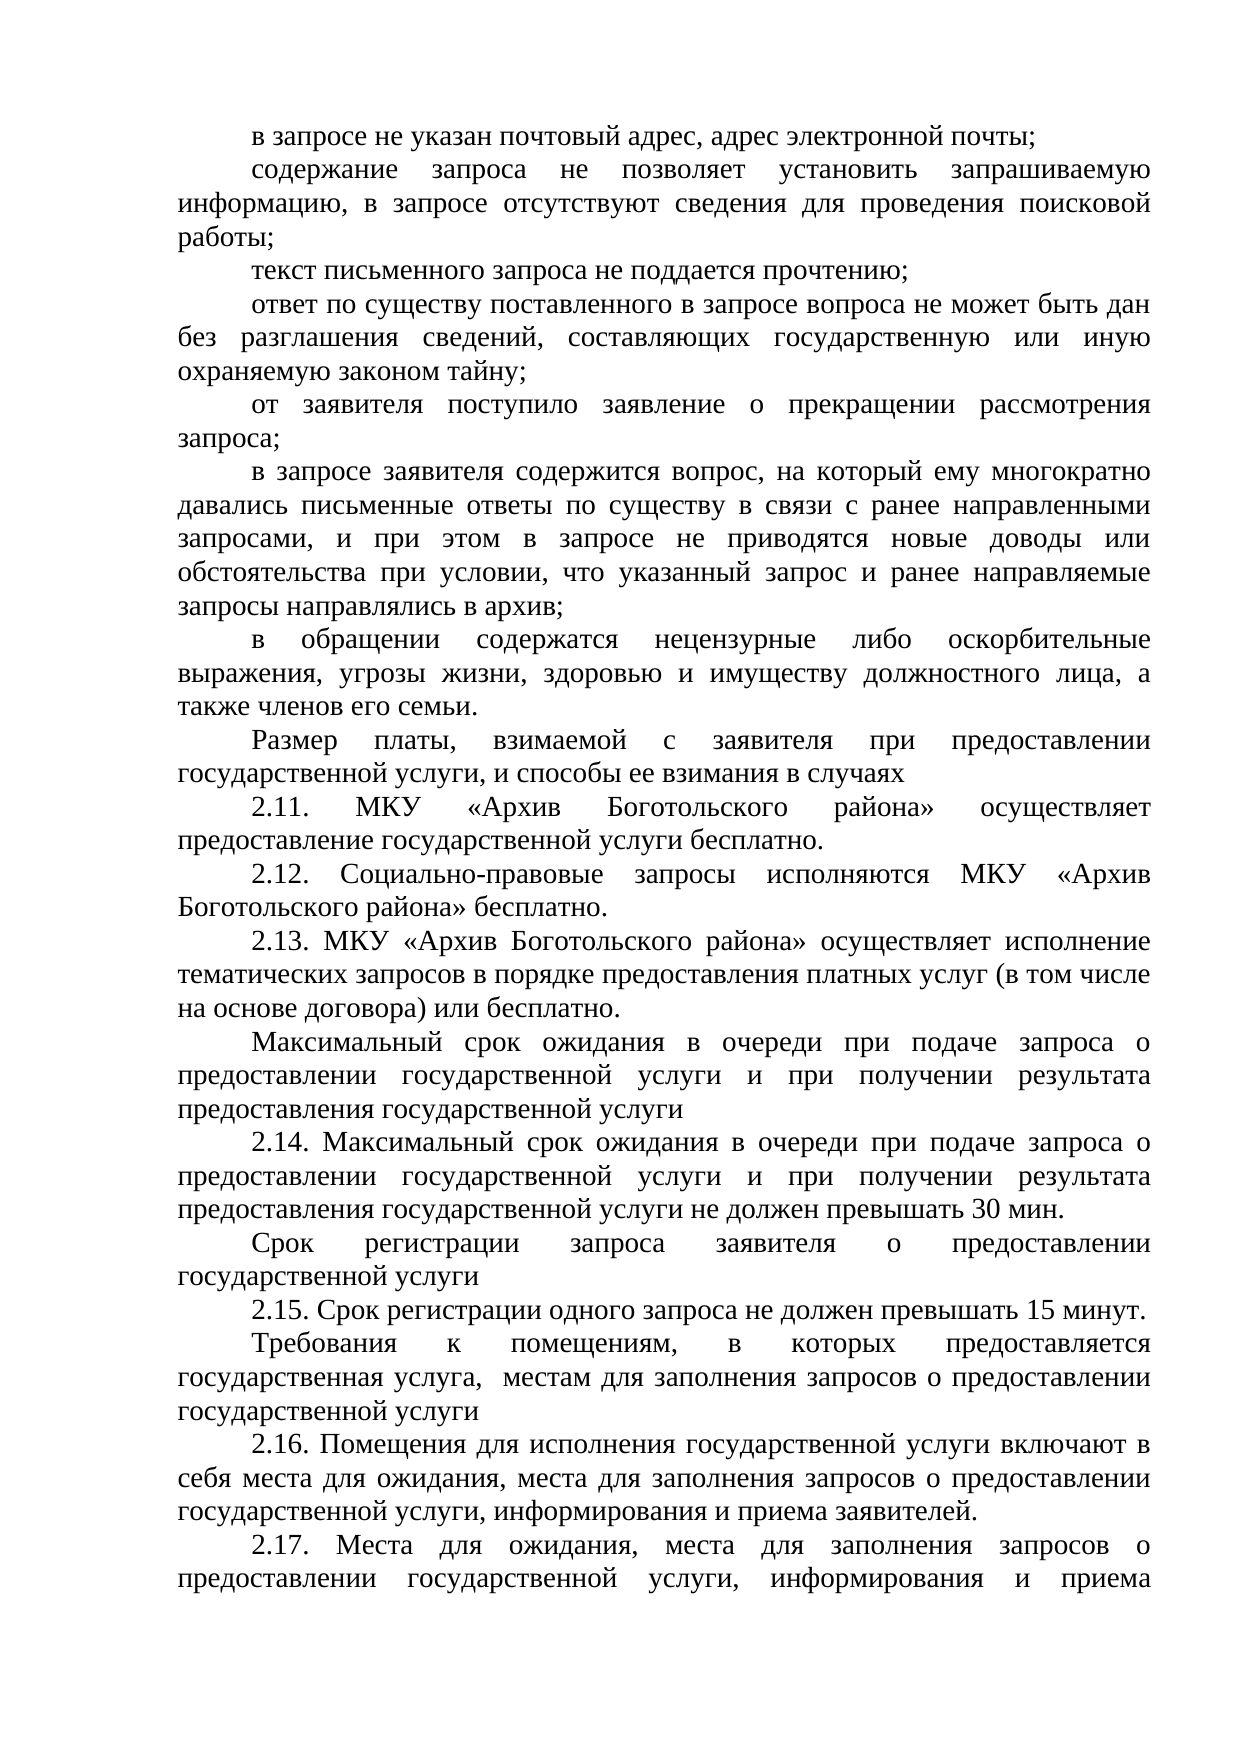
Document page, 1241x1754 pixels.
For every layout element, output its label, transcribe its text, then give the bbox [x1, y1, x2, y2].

text содержание запроса не позволяет установить запрашиваемую информацию, в запросе отсутствуют сведения для проведения поисковой работы; [177, 152, 1152, 252]
text Требования к помещениям, в которых предоставляется государственная услуга, местам для заполнения запросов о предоставлении государственной услуги [177, 1326, 1152, 1426]
text в обращении содержатся нецензурные либо оскорбительные выражения, угрозы жизни, здоровью и имуществу должностного лица, а также членов его семьи. [177, 621, 1152, 722]
text 2.15. Срок регистрации одного запроса не должен превышать 15 минут. [177, 1292, 1152, 1326]
text ответ по существу поставленного в запросе вопроса не может быть дан без разглашения сведений, составляющих государственную или иную охраняемую законом тайну; [177, 286, 1152, 386]
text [177, 1527, 1152, 1594]
text 2.16. Помещения для исполнения государственной услуги включают в себя места для ожидания, места для заполнения запросов о предоставлении государственной услуги, информирования и приема заявителей. [177, 1426, 1152, 1527]
text 2.12. Социально-правовые запросы исполняются МКУ «Архив Боготольского района» бесплатно. [177, 856, 1152, 923]
text Максимальный срок ожидания в очереди при подаче запроса о предоставлении государственной услуги и при получении результата предоставления государственной услуги [177, 1024, 1152, 1124]
text 2.14. Максимальный срок ожидания в очереди при подаче запроса о предоставлении государственной услуги и при получении результата предоставления государственной услуги не должен превышать 30 мин. [177, 1124, 1152, 1225]
text в запросе не указан почтовый адрес, адрес электронной почты; [177, 118, 1152, 152]
text от заявителя поступило заявление о прекращении рассмотрения запроса; [177, 386, 1152, 453]
text Размер платы, взимаемой с заявителя при предоставлении государственной услуги, и способы ее взимания в случаях [177, 722, 1152, 789]
text 2.11. МКУ «Архив Боготольского района» осуществляет предоставление государственной услуги бесплатно. [177, 789, 1152, 856]
text в запросе заявителя содержится вопрос, на который ему многократно давались письменные ответы по существу в связи с ранее направленными запросами, и при этом в запросе не приводятся новые доводы или обстоятельства при условии, что указанный запрос и ранее направляемые запросы направлялись в архив; [177, 453, 1152, 621]
text текст письменного запроса не поддается прочтению; [177, 252, 1152, 286]
text 2.13. МКУ «Архив Боготольского района» осуществляет исполнение тематических запросов в порядке предоставления платных услуг (в том числе на основе договора) или бесплатно. [177, 923, 1152, 1024]
text Срок регистрации запроса заявителя о предоставлении государственной услуги [177, 1225, 1152, 1292]
